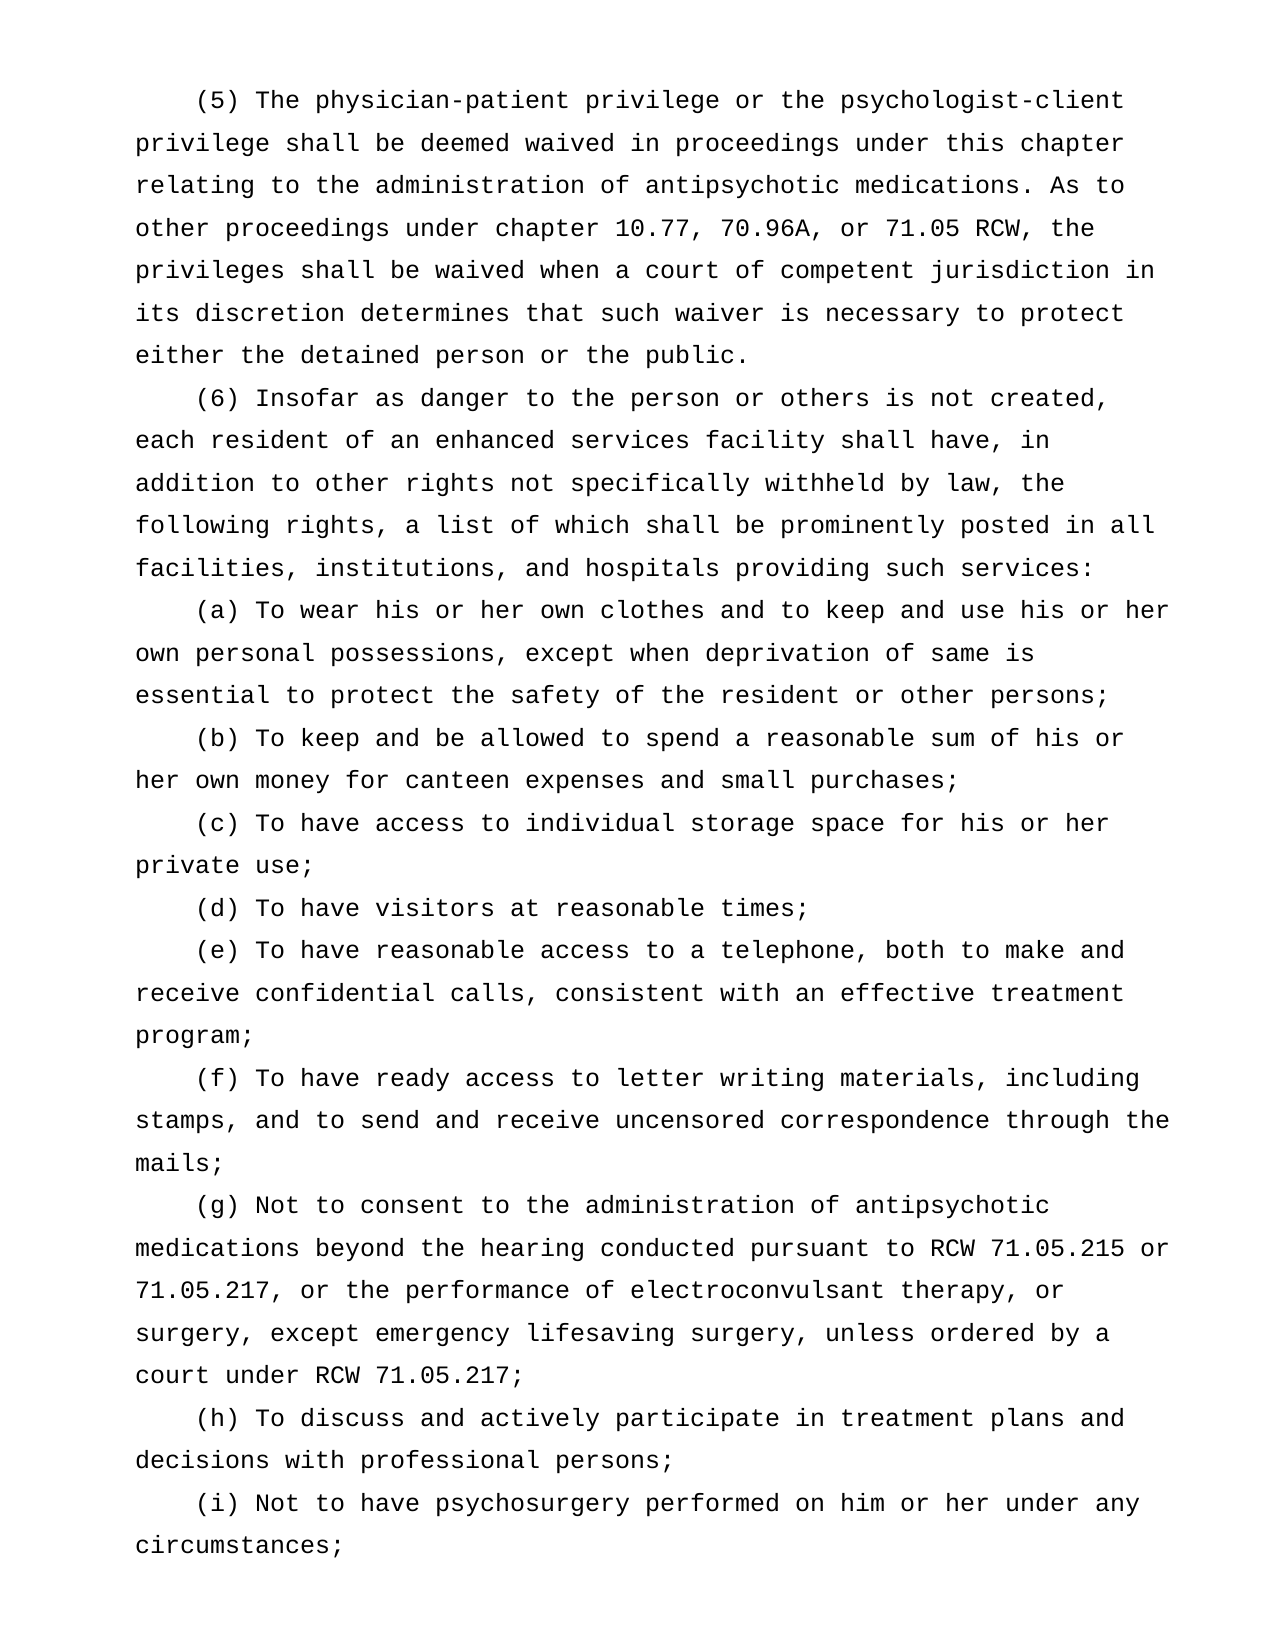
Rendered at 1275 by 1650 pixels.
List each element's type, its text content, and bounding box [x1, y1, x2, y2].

text (e) To have reasonable access to a telephone, both to make and receive confidential calls, consistent with an effective treatment program; [135, 925, 1170, 1052]
text (h) To discuss and actively participate in treatment plans and decisions with professional persons; [135, 1392, 1170, 1477]
text (i) Not to have psychosurgery performed on him or her under any circumstances; [135, 1477, 1170, 1562]
text (6) Insofar as danger to the person or others is not created, each resident of an enhanced services facility shall have, in addition to other rights not specifically withheld by law, the following rights, a list of which shall be prominently posted in all facilities, institutions, and hospitals providing such services: [135, 372, 1170, 585]
text (g) Not to consent to the administration of antipsychotic medications beyond the hearing conducted pursuant to RCW 71.05.215 or 71.05.217, or the performance of electroconvulsant therapy, or surgery, except emergency lifesaving surgery, unless ordered by a court under RCW 71.05.217; [135, 1180, 1170, 1392]
text (d) To have visitors at reasonable times; [135, 882, 1170, 925]
text (5) The physician-patient privilege or the psychologist-client privilege shall be deemed waived in proceedings under this chapter relating to the administration of antipsychotic medications. As to other proceedings under chapter 10.77, 70.96A, or 71.05 RCW, the privileges shall be waived when a court of competent jurisdiction in its discretion determines that such waiver is necessary to protect either the detained person or the public. [135, 75, 1170, 372]
text (a) To wear his or her own clothes and to keep and use his or her own personal possessions, except when deprivation of same is essential to protect the safety of the resident or other persons; [135, 585, 1170, 712]
text (f) To have ready access to letter writing materials, including stamps, and to send and receive uncensored correspondence through the mails; [135, 1052, 1170, 1180]
text (b) To keep and be allowed to spend a reasonable sum of his or her own money for canteen expenses and small purchases; [135, 712, 1170, 797]
text (c) To have access to individual storage space for his or her private use; [135, 797, 1170, 882]
